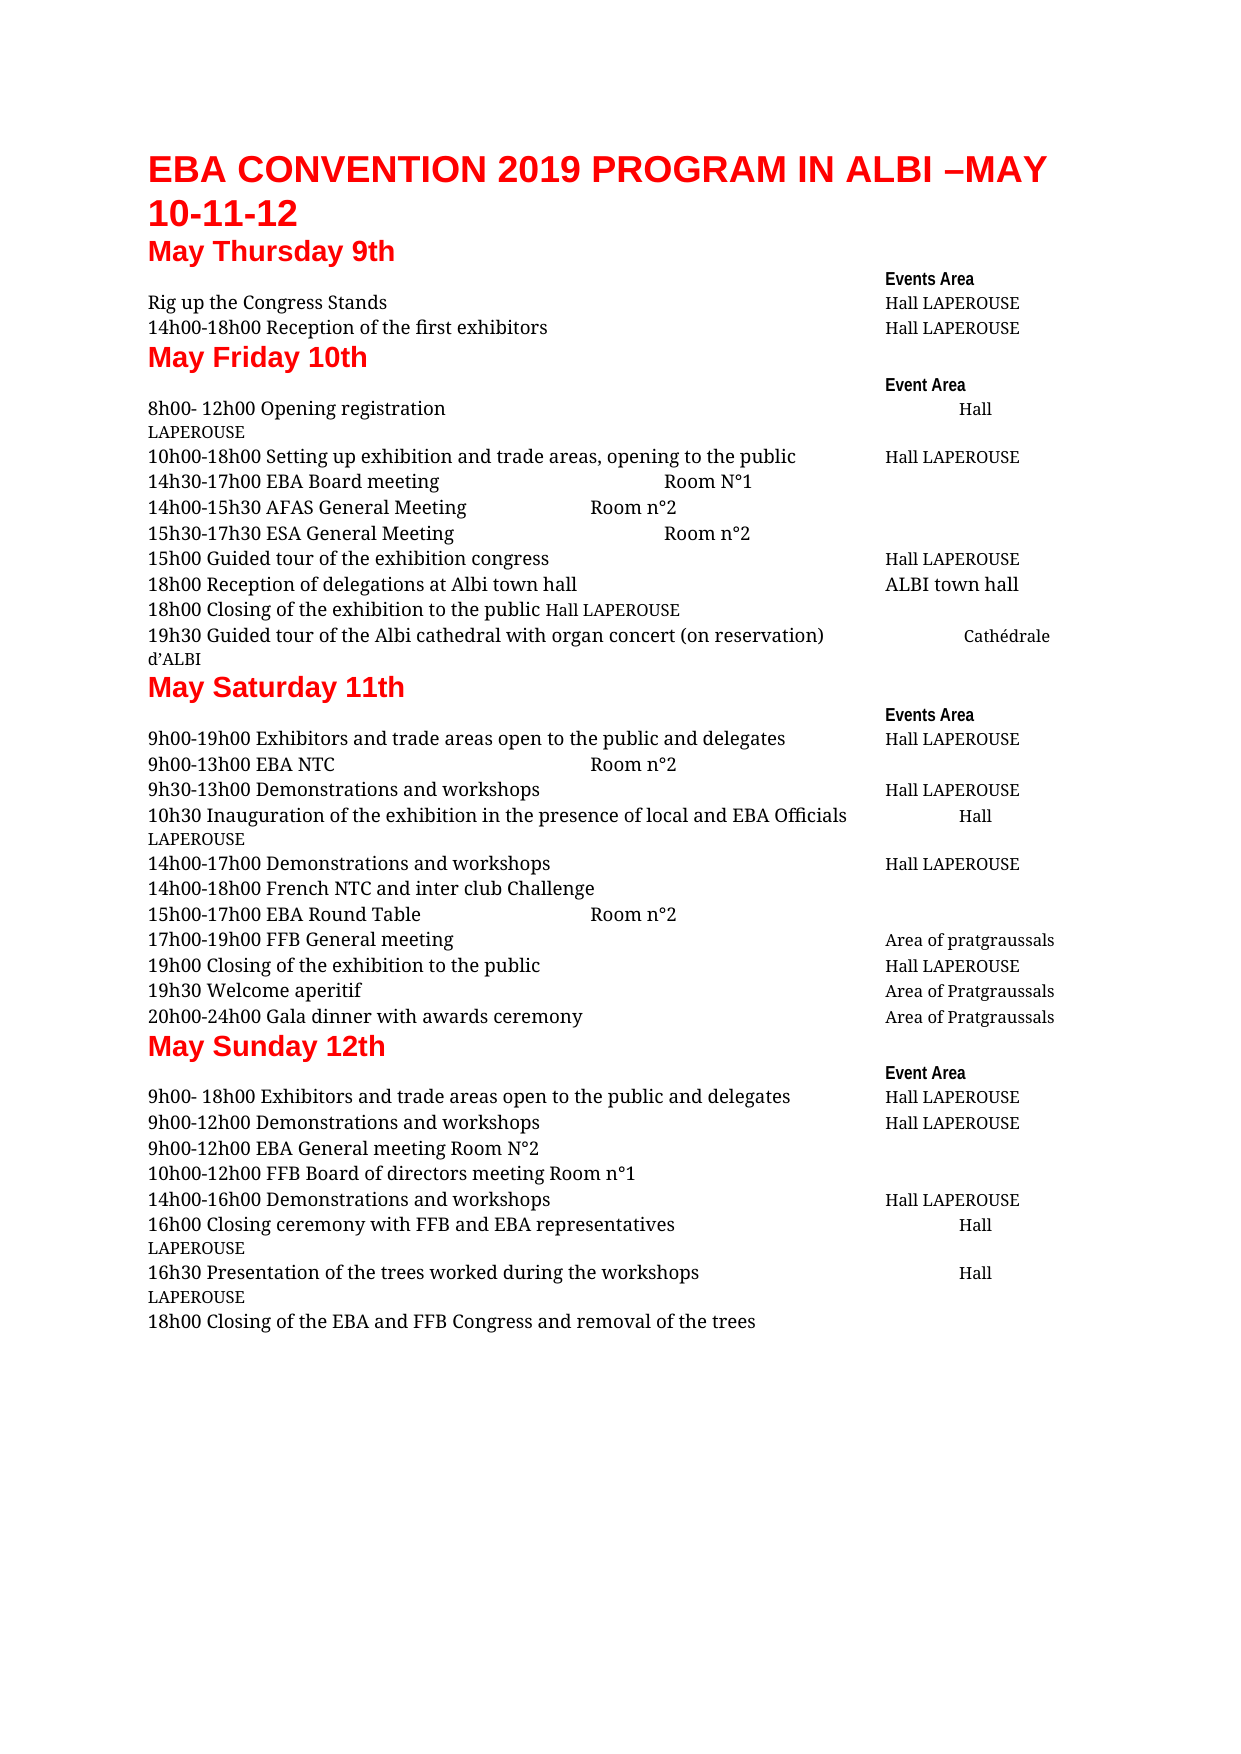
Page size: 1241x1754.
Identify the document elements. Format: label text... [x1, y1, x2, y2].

text Event Area [148, 373, 1093, 395]
text 9h00-13h00 EBA NTC Room n°2 [148, 751, 1093, 776]
text EBA CONVENTION 2019 PROGRAM IN ALBI –MAY 10-11-12 [148, 148, 1093, 234]
text 10h00-12h00 FFB Board of directors meeting Room n°1 [148, 1160, 1093, 1186]
text 19h00 Closing of the exhibition to the public Hall LAPEROUSE [148, 952, 1093, 978]
text 15h00 Guided tour of the exhibition congress Hall LAPEROUSE [148, 545, 1093, 571]
text 14h00-16h00 Demonstrations and workshops Hall LAPEROUSE [148, 1186, 1093, 1211]
text Event Area [148, 1062, 1093, 1084]
text 15h30-17h30 ESA General Meeting Room n°2 [148, 520, 1093, 545]
text 9h00-12h00 EBA General meeting Room N°2 [148, 1135, 1093, 1160]
text 18h00 Reception of delegations at Albi town hall ALBI town hall [148, 571, 1093, 596]
text 16h00 Closing ceremony with FFB and EBA representatives Hall LAPEROUSE [148, 1211, 1093, 1260]
text May Sunday 12th [148, 1029, 1093, 1062]
text 15h00-17h00 EBA Round Table Room n°2 [148, 901, 1093, 927]
text 20h00-24h00 Gala dinner with awards ceremony Area of Pratgraussals [148, 1003, 1093, 1029]
text Events Area [148, 704, 1093, 725]
text 14h00-18h00 French NTC and inter club Challenge [148, 876, 1093, 901]
text 19h30 Welcome aperitif Area of Pratgraussals [148, 978, 1093, 1003]
text May Saturday 11th [148, 670, 1093, 704]
text Rig up the Congress Stands Hall LAPEROUSE [148, 289, 1093, 314]
text 9h30-13h00 Demonstrations and workshops Hall LAPEROUSE [148, 776, 1093, 802]
text 19h30 Guided tour of the Albi cathedral with organ concert (on reservation) Cathédrale d’ALBI [148, 622, 1093, 670]
text 9h00- 18h00 Exhibitors and trade areas open to the public and delegates Hall LAPEROUSE [148, 1084, 1093, 1109]
text 9h00-19h00 Exhibitors and trade areas open to the public and delegates Hall LAPEROUSE [148, 725, 1093, 751]
text Events Area [148, 267, 1093, 289]
text 14h00-18h00 Reception of the first exhibitors Hall LAPEROUSE [148, 314, 1093, 340]
text 14h00-15h30 AFAS General Meeting Room n°2 [148, 494, 1093, 520]
text 18h00 Closing of the exhibition to the public Hall LAPEROUSE [148, 596, 1093, 622]
text 10h00-18h00 Setting up exhibition and trade areas, opening to the public Hall LAPEROUSE [148, 443, 1093, 469]
text 18h00 Closing of the EBA and FFB Congress and removal of the trees [148, 1308, 1093, 1333]
text May Thursday 9th [148, 234, 1093, 267]
text 16h30 Presentation of the trees worked during the workshops Hall LAPEROUSE [148, 1260, 1093, 1308]
text 17h00-19h00 FFB General meeting Area of pratgraussals [148, 927, 1093, 952]
text 14h00-17h00 Demonstrations and workshops Hall LAPEROUSE [148, 850, 1093, 876]
text 14h30-17h00 EBA Board meeting Room N°1 [148, 469, 1093, 494]
text May Friday 10th [148, 340, 1093, 373]
text 8h00- 12h00 Opening registration Hall LAPEROUSE [148, 395, 1093, 443]
text 10h30 Inauguration of the exhibition in the presence of local and EBA Officials Hall LAPEROUSE [148, 802, 1093, 850]
text 9h00-12h00 Demonstrations and workshops Hall LAPEROUSE [148, 1109, 1093, 1135]
